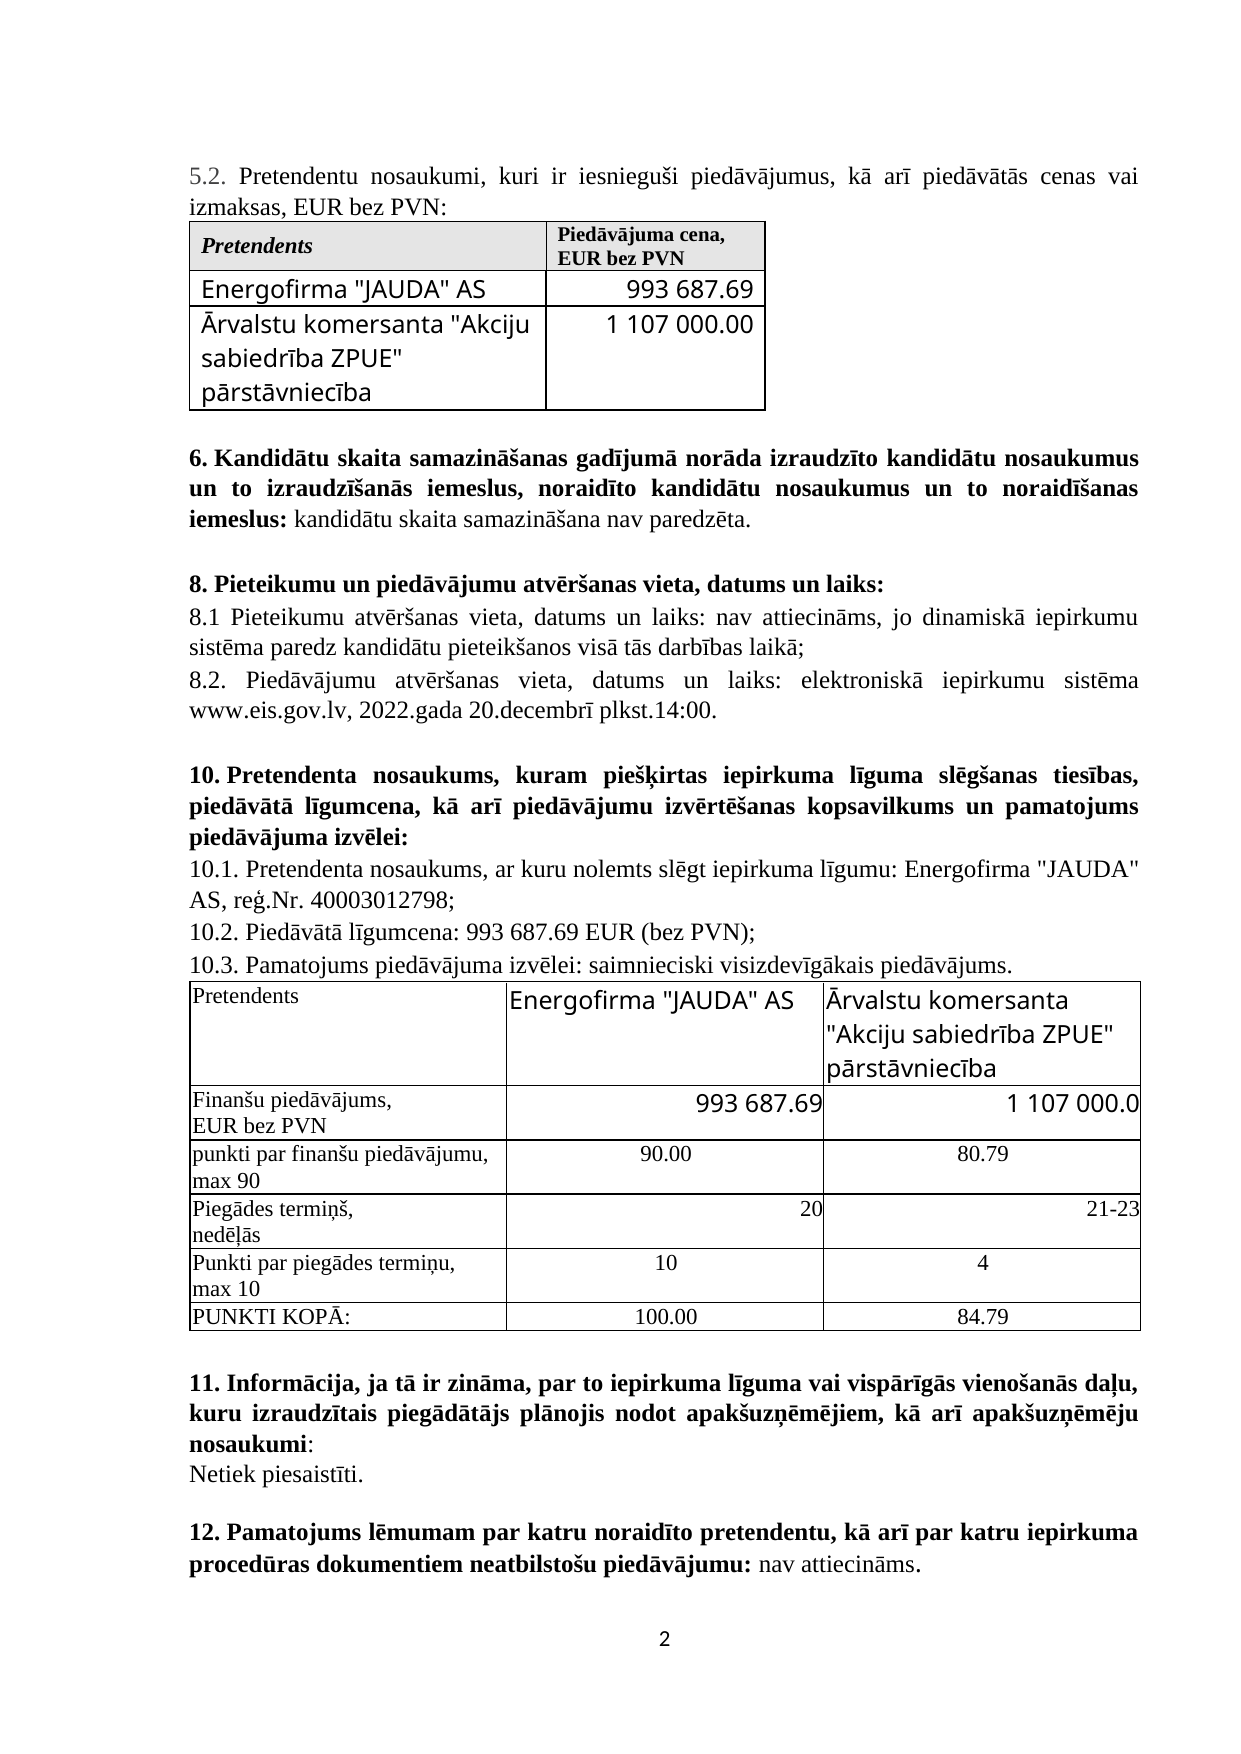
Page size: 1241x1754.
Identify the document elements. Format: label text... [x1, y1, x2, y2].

table_cell 10 [507, 1249, 823, 1302]
table_cell 1 107 000.0 [824, 1086, 1140, 1139]
text 8.2. Piedāvājumu atvēršanas vieta, datums un laiks: elektroniskā iepirkumu sistēma www.eis.gov.lv, 2022.gada 20.decembrī plkst.14:00. [189, 663, 1140, 724]
text 10.2. Piedāvātā līgumcena: 993 687.69 EUR (bez PVN); [189, 916, 1140, 946]
table_cell 90.00 [507, 1141, 823, 1193]
text Netiek piesaistīti. [189, 1458, 1140, 1488]
table_header Pretendents [190, 222, 546, 270]
table_cell 84.79 [824, 1303, 1140, 1329]
table_cell 20 [507, 1195, 823, 1247]
table_cell 100.00 [507, 1303, 823, 1329]
table_cell 80.79 [824, 1141, 1140, 1193]
table_cell Ārvalstu komersanta "Akciju sabiedrība ZPUE" pārstāvniecība [190, 307, 545, 409]
table_header Energofirma "JAUDA" AS [507, 982, 823, 1084]
table_cell Finanšu piedāvājums, EUR bez PVN [191, 1086, 506, 1139]
text 8. Pieteikumu un piedāvājumu atvēršanas vieta, datums un laiks: [189, 567, 1140, 598]
table_cell 4 [824, 1249, 1140, 1302]
table_cell 993 687.69 [507, 1086, 823, 1139]
table_cell Punkti par piegādes termiņu, max 10 [191, 1249, 506, 1302]
table_cell punkti par finanšu piedāvājumu, max 90 [191, 1141, 506, 1193]
text 5.2. Pretendentu nosaukumi, kuri ir iesnieguši piedāvājumus, kā arī piedāvātās cenas vai izmaksas, EUR bez PVN: [189, 159, 1140, 221]
text 11. Informācija, ja tā ir zināma, par to iepirkuma līguma vai vispārīgās vienošanās daļu, kuru izraudzītais piegādātājs plānojis nodot apakšuzņēmējiem, kā arī apakšuzņēmēju nosaukumi: [189, 1366, 1140, 1458]
table_cell 21-23 [824, 1195, 1140, 1247]
table_cell 1 107 000.00 [547, 307, 764, 409]
table_cell PUNKTI KOPĀ: [191, 1303, 506, 1329]
text 12. Pamatojums lēmumam par katru noraidīto pretendentu, kā arī par katru iepirkuma procedūras dokumentiem neatbilstošu piedāvājumu: nav attiecināms. [189, 1517, 1140, 1580]
table_cell Energofirma "JAUDA" AS [190, 271, 545, 305]
text 8.1 Pieteikumu atvēršanas vieta, datums un laiks: nav attiecināms, jo dinamiskā iepirkumu sistēma paredz kandidātu pieteikšanos visā tās darbības laikā; [189, 600, 1140, 661]
text 10.3. Pamatojums piedāvājuma izvēlei: saimnieciski visizdevīgākais piedāvājums. [189, 948, 1140, 979]
table_cell 993 687.69 [547, 271, 764, 305]
text 10.1. Pretendenta nosaukums, ar kuru nolemts slēgt iepirkuma līgumu: Energofirma "JAUDA" AS, reģ.Nr. 40003012798; [189, 852, 1140, 913]
table_cell Piegādes termiņš, nedēļās [191, 1195, 506, 1247]
table_header Piedāvājuma cena, EUR bez PVN [547, 222, 764, 270]
text 10. Pretendenta nosaukums, kuram piešķirtas iepirkuma līguma slēgšanas tiesības, piedāvātā līgumcena, kā arī piedāvājumu izvērtēšanas kopsavilkums un pamatojums piedāvājuma izvēlei: [189, 759, 1140, 850]
table_header Pretendents [191, 982, 506, 1084]
text 6. Kandidātu skaita samazināšanas gadījumā norāda izraudzīto kandidātu nosaukumus un to izraudzīšanās iemeslus, noraidīto kandidātu nosaukumus un to noraidīšanas iemeslus: kandidātu skaita samazināšana nav paredzēta. [189, 441, 1140, 533]
table_header Ārvalstu komersanta "Akciju sabiedrība ZPUE" pārstāvniecība [824, 982, 1140, 1084]
